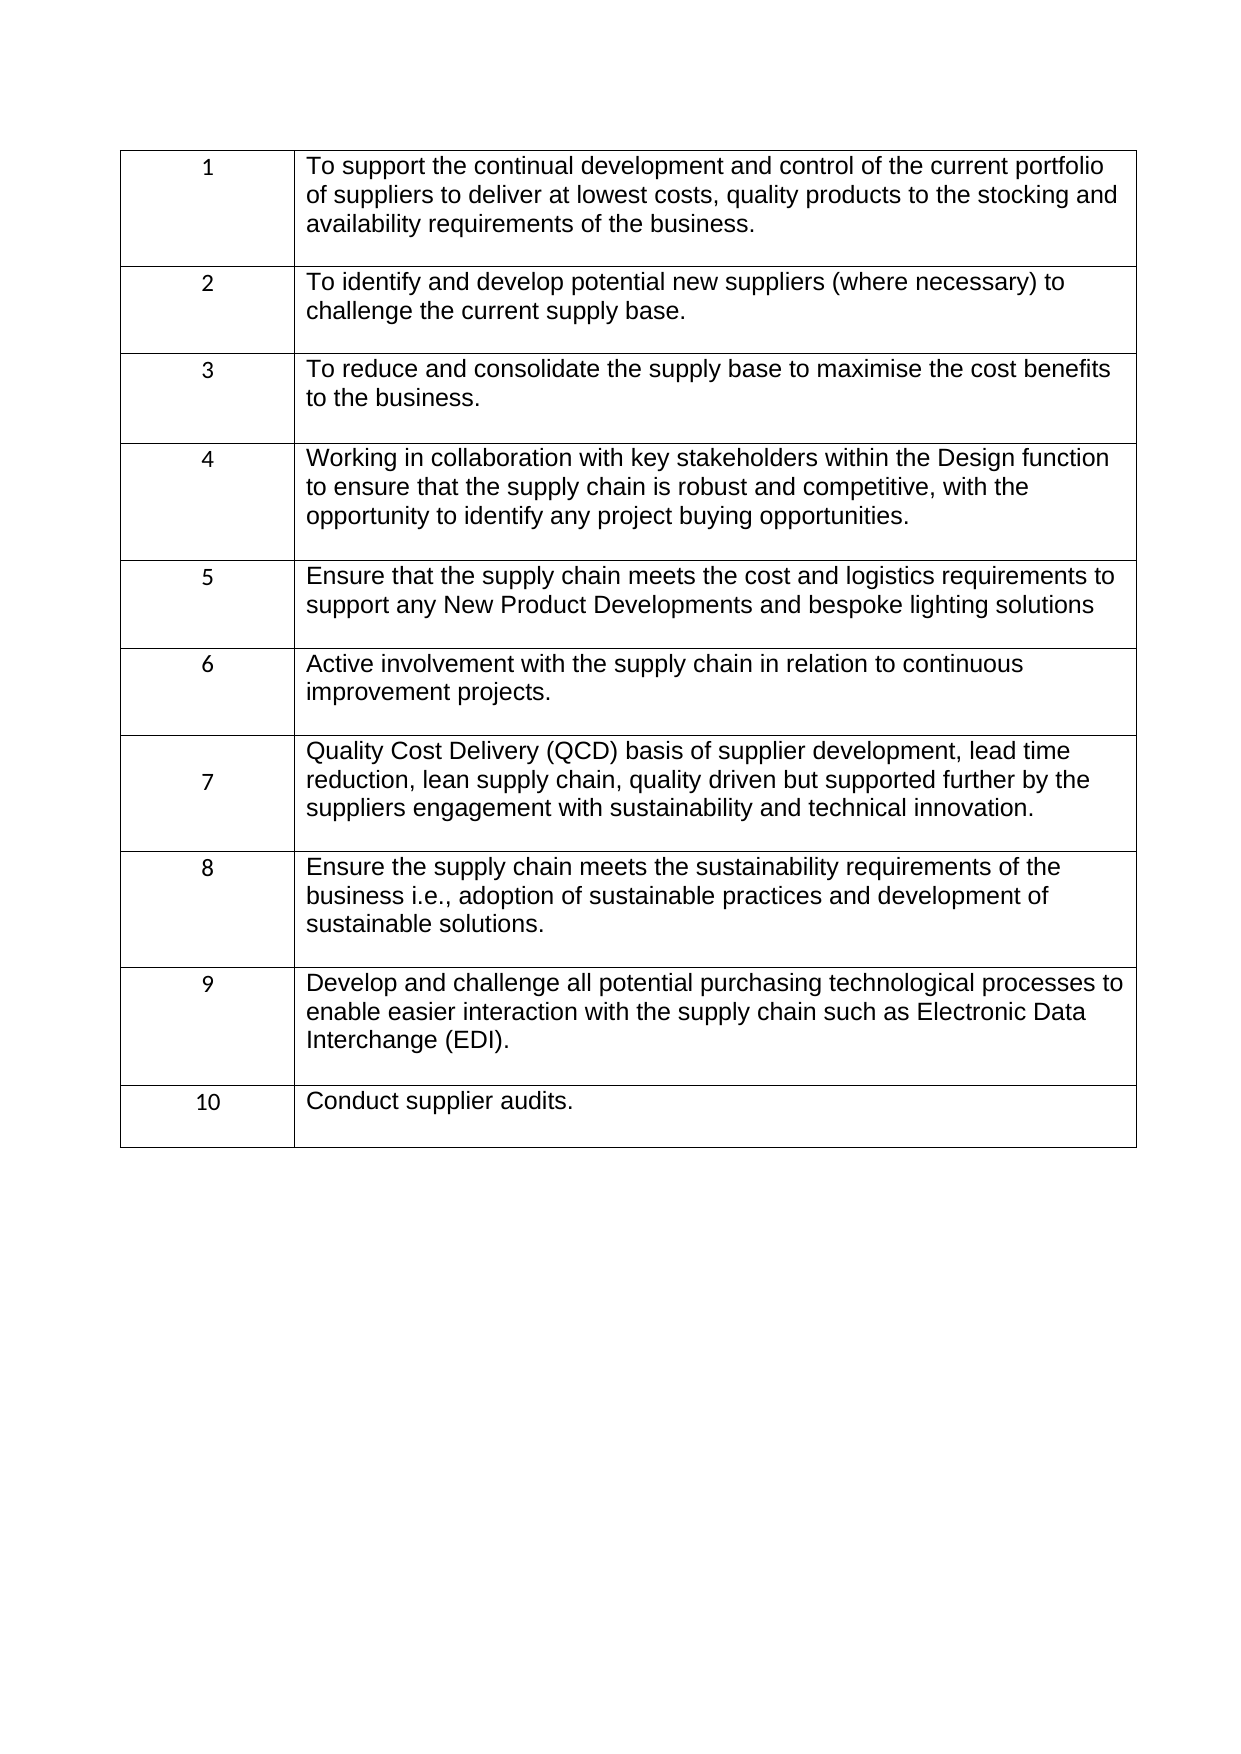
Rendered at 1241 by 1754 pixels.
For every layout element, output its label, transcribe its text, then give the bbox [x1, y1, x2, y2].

table_cell 6 [121, 649, 294, 735]
table_cell 9 [121, 968, 294, 1085]
table_cell Quality Cost Delivery (QCD) basis of supplier development, lead time reduction, lean supply chain, quality driven but supported further by the suppliers engagement with sustainability and technical innovation. [295, 736, 1136, 851]
table_cell Ensure the supply chain meets the sustainability requirements of the business i.e., adoption of sustainable practices and development of sustainable solutions. [295, 852, 1136, 967]
table_cell 10 [121, 1086, 294, 1147]
table_cell Develop and challenge all potential purchasing technological processes to enable easier interaction with the supply chain such as Electronic Data Interchange (EDI). [295, 968, 1136, 1085]
table_cell Working in collaboration with key stakeholders within the Design function to ensure that the supply chain is robust and competitive, with the opportunity to identify any project buying opportunities. [295, 444, 1136, 560]
table_cell 7 [121, 736, 294, 851]
table_cell To reduce and consolidate the supply base to maximise the cost benefits to the business. [295, 354, 1136, 442]
table_cell Active involvement with the supply chain in relation to continuous improvement projects. [295, 649, 1136, 735]
table_cell 3 [121, 354, 294, 442]
table_cell Ensure that the supply chain meets the cost and logistics requirements to support any New Product Developments and bespoke lighting solutions [295, 561, 1136, 647]
table_cell To identify and develop potential new suppliers (where necessary) to challenge the current supply base. [295, 267, 1136, 353]
table_cell 4 [121, 444, 294, 560]
table_cell To support the continual development and control of the current portfolio of suppliers to deliver at lowest costs, quality products to the stocking and availability requirements of the business. [295, 151, 1136, 266]
table_cell 5 [121, 561, 294, 647]
table_cell 8 [121, 852, 294, 967]
table_cell 1 [121, 151, 294, 266]
table_cell Conduct supplier audits. [295, 1086, 1136, 1147]
table_cell 2 [121, 267, 294, 353]
